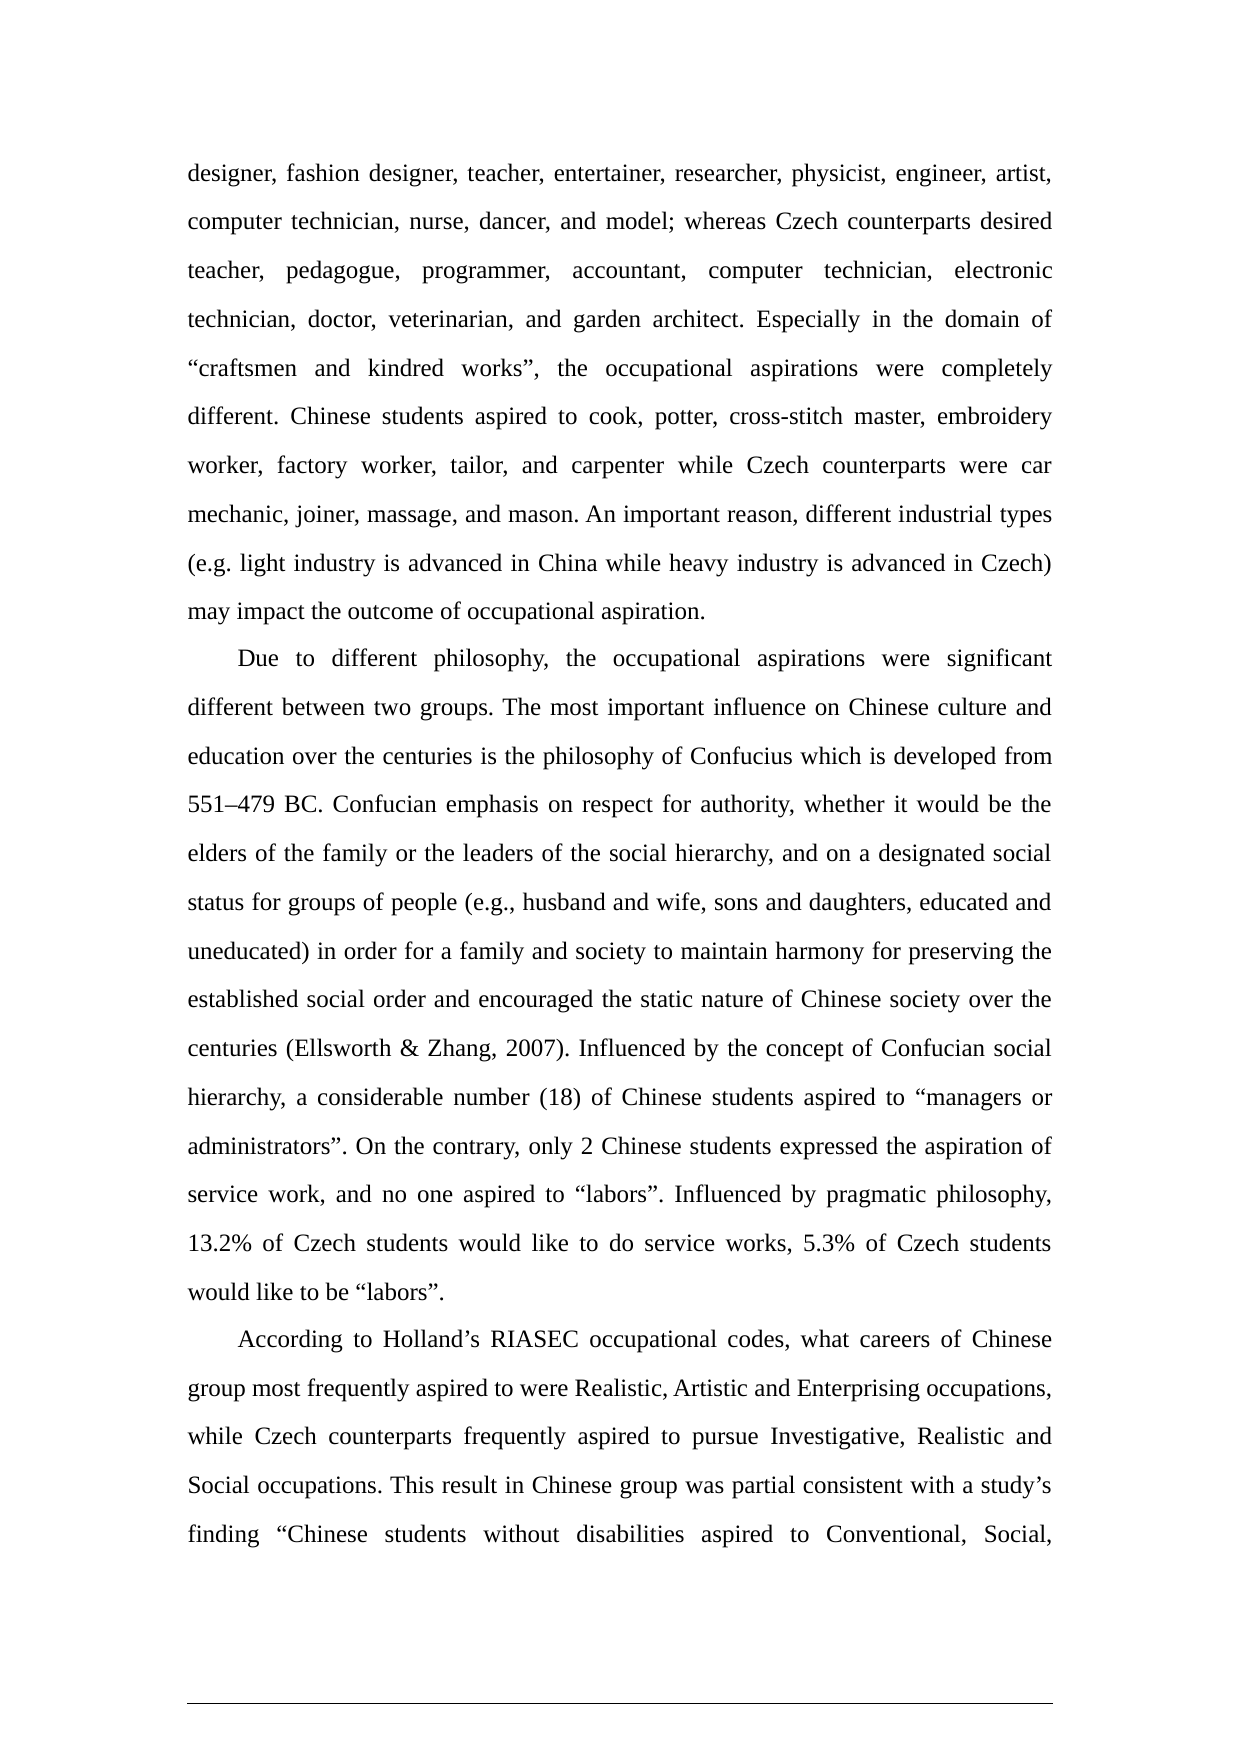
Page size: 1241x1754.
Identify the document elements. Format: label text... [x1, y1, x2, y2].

text Due to different philosophy, the occupational aspirations were significant different between two groups. The most important influence on Chinese culture and education over the centuries is the philosophy of Confucius which is developed from 551–479 BC. Confucian emphasis on respect for authority, whether it would be the elders of the family or the leaders of the social hierarchy, and on a designated social status for groups of people (e.g., husband and wife, sons and daughters, educated and uneducated) in order for a family and society to maintain harmony for preserving the established social order and encouraged the static nature of Chinese society over the centuries (Ellsworth & Zhang, 2007). Influenced by the concept of Confucian social hierarchy, a considerable number (18) of Chinese students aspired to “managers or administrators”. On the contrary, only 2 Chinese students expressed the aspiration of service work, and no one aspired to “labors”. Influenced by pragmatic philosophy, 13.2% of Czech students would like to do service works, 5.3% of Czech students would like to be “labors”. [187, 641, 1053, 1308]
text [187, 1322, 1053, 1549]
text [187, 156, 1053, 627]
